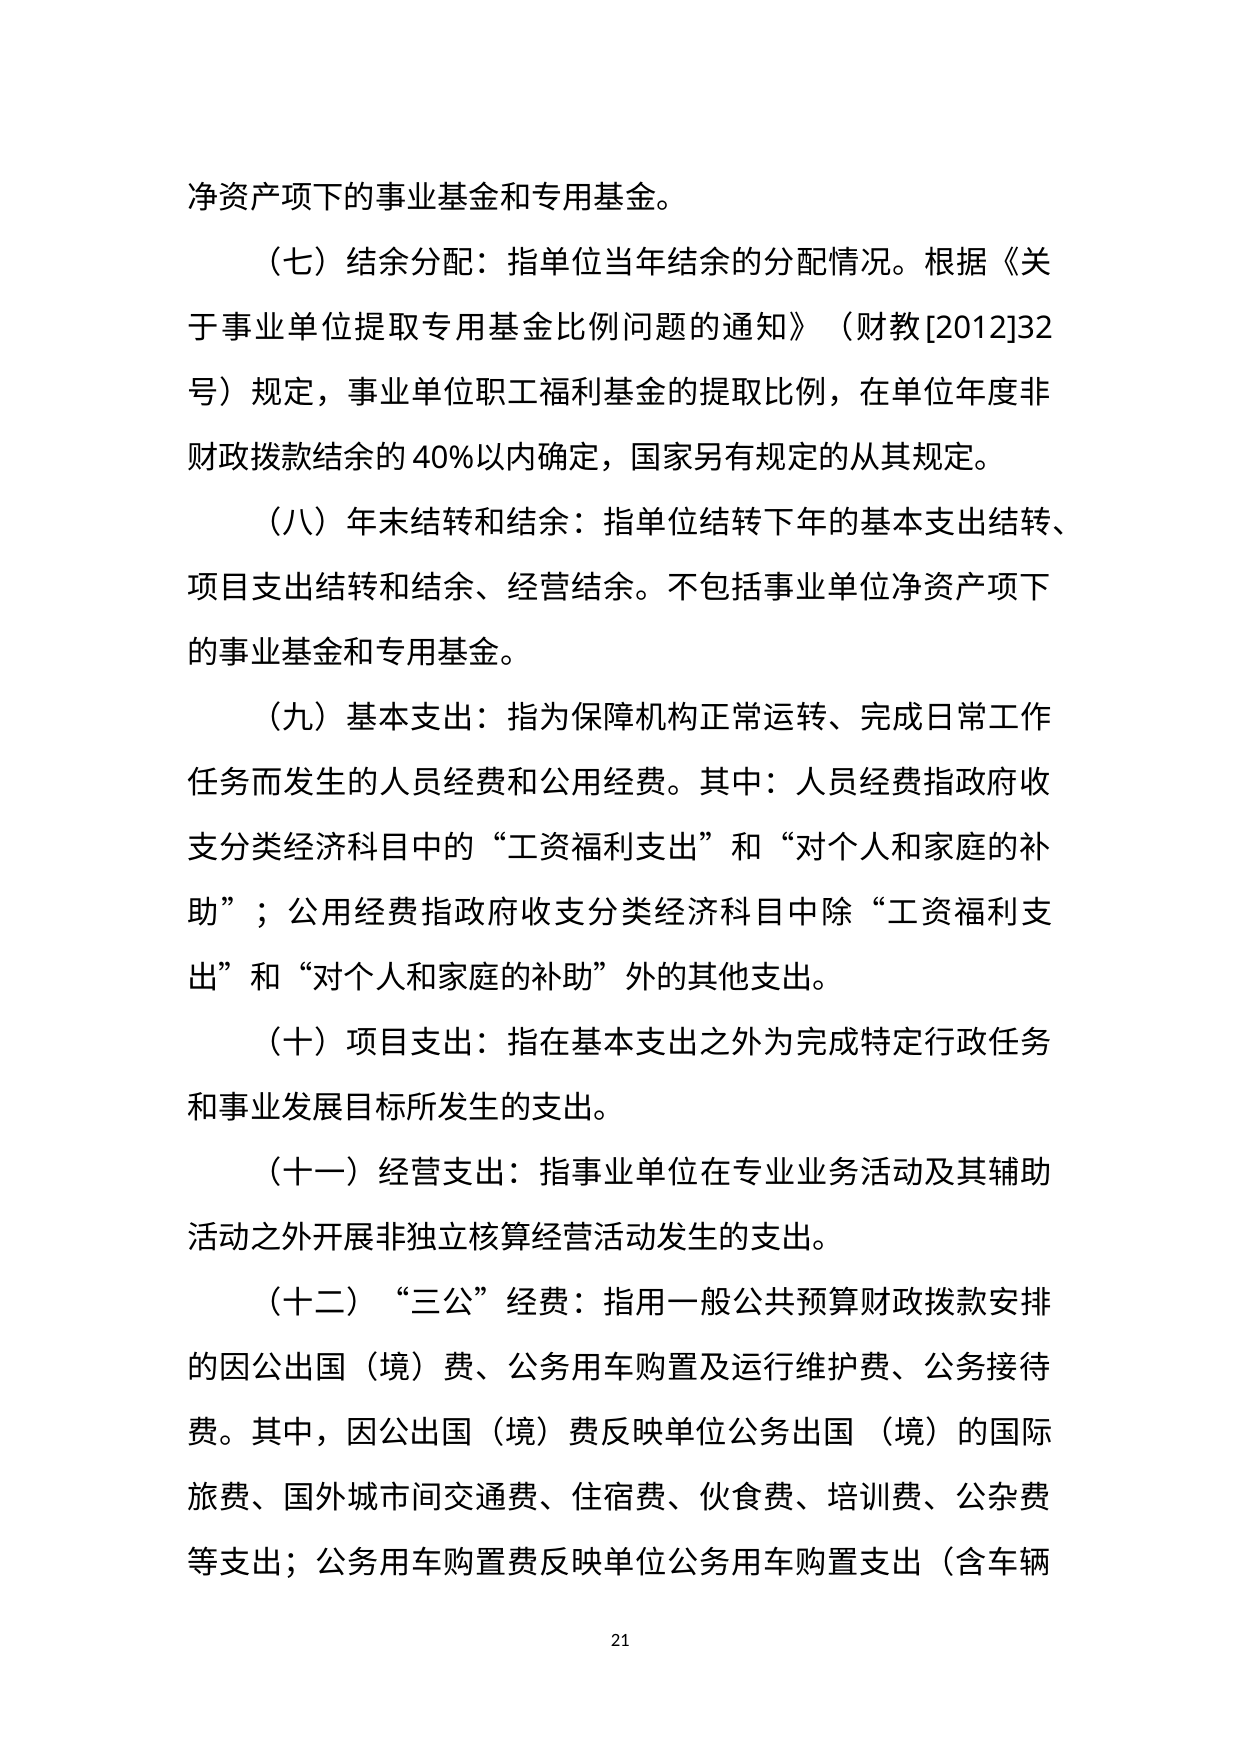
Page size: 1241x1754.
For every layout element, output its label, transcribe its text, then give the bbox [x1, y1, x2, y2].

text （九）基本支出：指为保障机构正常运转、完成日常工作任务而发生的人员经费和公用经费。其中：人员经费指政府收支分类经济科目中的“工资福利支出”和“对个人和家庭的补助”；公用经费指政府收支分类经济科目中除“工资福利支出”和“对个人和家庭的补助”外的其他支出。 [187, 682, 1053, 1007]
text （七）结余分配：指单位当年结余的分配情况。根据《关于事业单位提取专用基金比例问题的通知》（财教[2012]32号）规定，事业单位职工福利基金的提取比例，在单位年度非财政拨款结余的40%以内确定，国家另有规定的从其规定。 [187, 227, 1053, 487]
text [187, 162, 1053, 227]
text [187, 1267, 1053, 1592]
text （十）项目支出：指在基本支出之外为完成特定行政任务和事业发展目标所发生的支出。 [187, 1007, 1053, 1137]
text （八）年末结转和结余：指单位结转下年的基本支出结转、项目支出结转和结余、经营结余。不包括事业单位净资产项下的事业基金和专用基金。 [187, 487, 1053, 682]
text （十一）经营支出：指事业单位在专业业务活动及其辅助活动之外开展非独立核算经营活动发生的支出。 [187, 1137, 1053, 1267]
